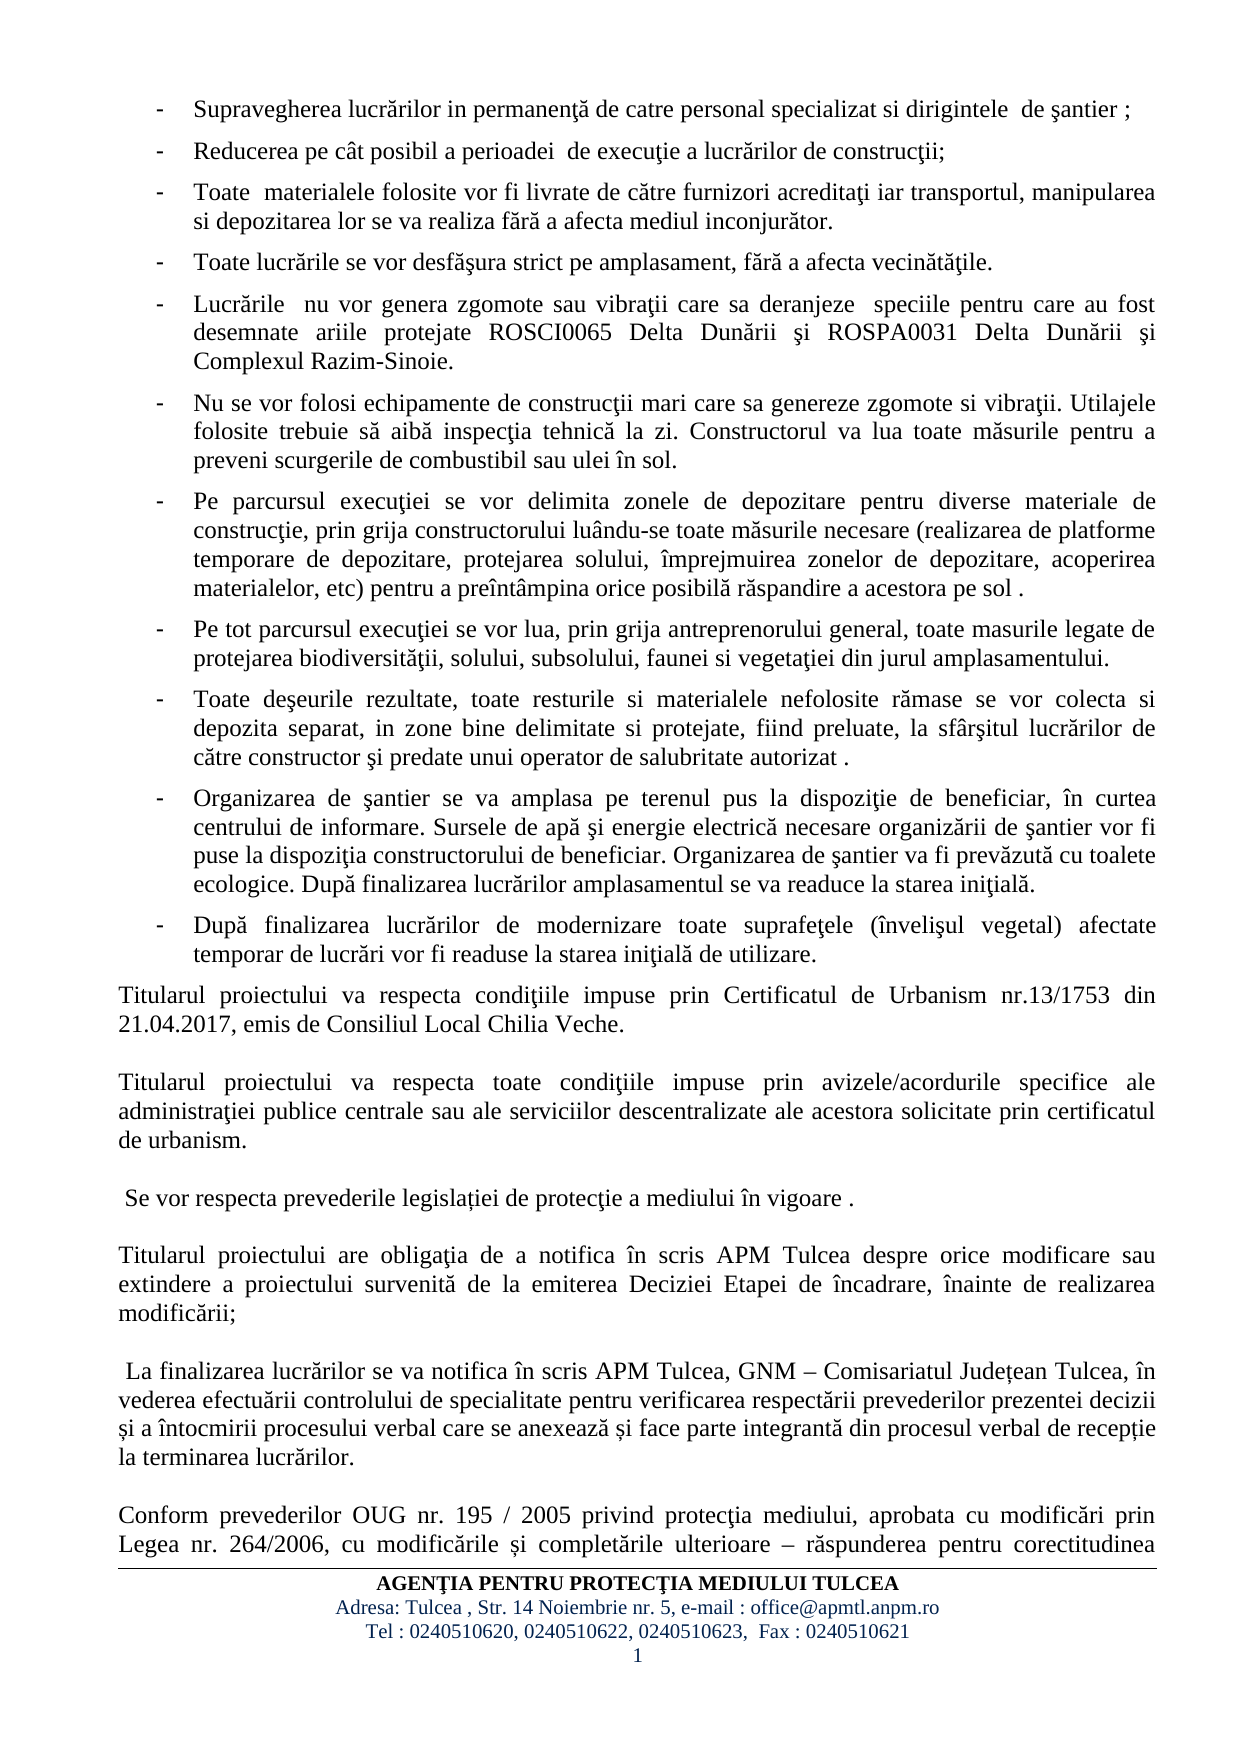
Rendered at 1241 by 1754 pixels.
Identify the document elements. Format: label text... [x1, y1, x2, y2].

text Titularul proiectului va respecta toate condiţiile impuse prin avizele/acordurile specifice ale administraţiei publice centrale sau ale serviciilor descentralizate ale acestora solicitate prin certificatul de urbanism. [118, 1067, 1157, 1153]
list Reducerea pe cât posibil a perioadei de execuţie a lucrărilor de construcţii; [156, 136, 1157, 165]
list Supravegherea lucrărilor in permanenţă de catre personal specializat si dirigintele de şantier ; [156, 94, 1157, 123]
list Toate deşeurile rezultate, toate resturile si materialele nefolosite rămase se vor colecta si depozita separat, in zone bine delimitate si protejate, fiind preluate, la sfârşitul lucrărilor de către constructor şi predate unui operator de salubritate autorizat . [156, 684, 1157, 770]
list Lucrările nu vor genera zgomote sau vibraţii care sa deranjeze speciile pentru care au fost desemnate ariile protejate ROSCI0065 Delta Dunării şi ROSPA0031 Delta Dunării şi Complexul Razim-Sinoie. [156, 289, 1157, 375]
list După finalizarea lucrărilor de modernizare toate suprafeţele (învelişul vegetal) afectate temporar de lucrări vor fi readuse la starea iniţială de utilizare. [156, 911, 1157, 968]
list Organizarea de şantier se va amplasa pe terenul pus la dispoziţie de beneficiar, în curtea centrului de informare. Sursele de apă şi energie electrică necesare organizării de şantier vor fi puse la dispoziţia constructorului de beneficiar. Organizarea de şantier va fi prevăzută cu toalete ecologice. După finalizarea lucrărilor amplasamentul se va readuce la starea iniţială. [156, 783, 1157, 898]
text Se vor respecta prevederile legislației de protecţie a mediului în vigoare . [118, 1183, 1157, 1211]
text Titularul proiectului va respecta condiţiile impuse prin Certificatul de Urbanism nr.13/1753 din 21.04.2017, emis de Consiliul Local Chilia Veche. [118, 981, 1157, 1038]
list Pe tot parcursul execuţiei se vor lua, prin grija antreprenorului general, toate masurile legate de protejarea biodiversităţii, solului, subsolului, faunei si vegetaţiei din jurul amplasamentului. [156, 614, 1157, 672]
text La finalizarea lucrărilor se va notifica în scris APM Tulcea, GNM – Comisariatul Județean Tulcea, în vederea efectuării controlului de specialitate pentru verificarea respectării prevederilor prezentei decizii și a întocmirii procesului verbal care se anexează și face parte integrantă din procesul verbal de recepție la terminarea lucrărilor. [118, 1356, 1157, 1471]
list Toate materialele folosite vor fi livrate de către furnizori acreditaţi iar transportul, manipularea si depozitarea lor se va realiza fără a afecta mediul inconjurător. [156, 177, 1157, 235]
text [118, 1500, 1157, 1558]
list Toate lucrările se vor desfăşura strict pe amplasament, fără a afecta vecinătăţile. [156, 247, 1157, 276]
list Pe parcursul execuţiei se vor delimita zonele de depozitare pentru diverse materiale de construcţie, prin grija constructorului luându-se toate măsurile necesare (realizarea de platforme temporare de depozitare, protejarea solului, împrejmuirea zonelor de depozitare, acoperirea materialelor, etc) pentru a preîntâmpina orice posibilă răspandire a acestora pe sol . [156, 486, 1157, 601]
text Titularul proiectului are obligaţia de a notifica în scris APM Tulcea despre orice modificare sau extindere a proiectului survenită de la emiterea Deciziei Etapei de încadrare, înainte de realizarea modificării; [118, 1241, 1157, 1327]
list Nu se vor folosi echipamente de construcţii mari care sa genereze zgomote si vibraţii. Utilajele folosite trebuie să aibă inspecţia tehnică la zi. Constructorul va lua toate măsurile pentru a preveni scurgerile de combustibil sau ulei în sol. [156, 387, 1157, 474]
